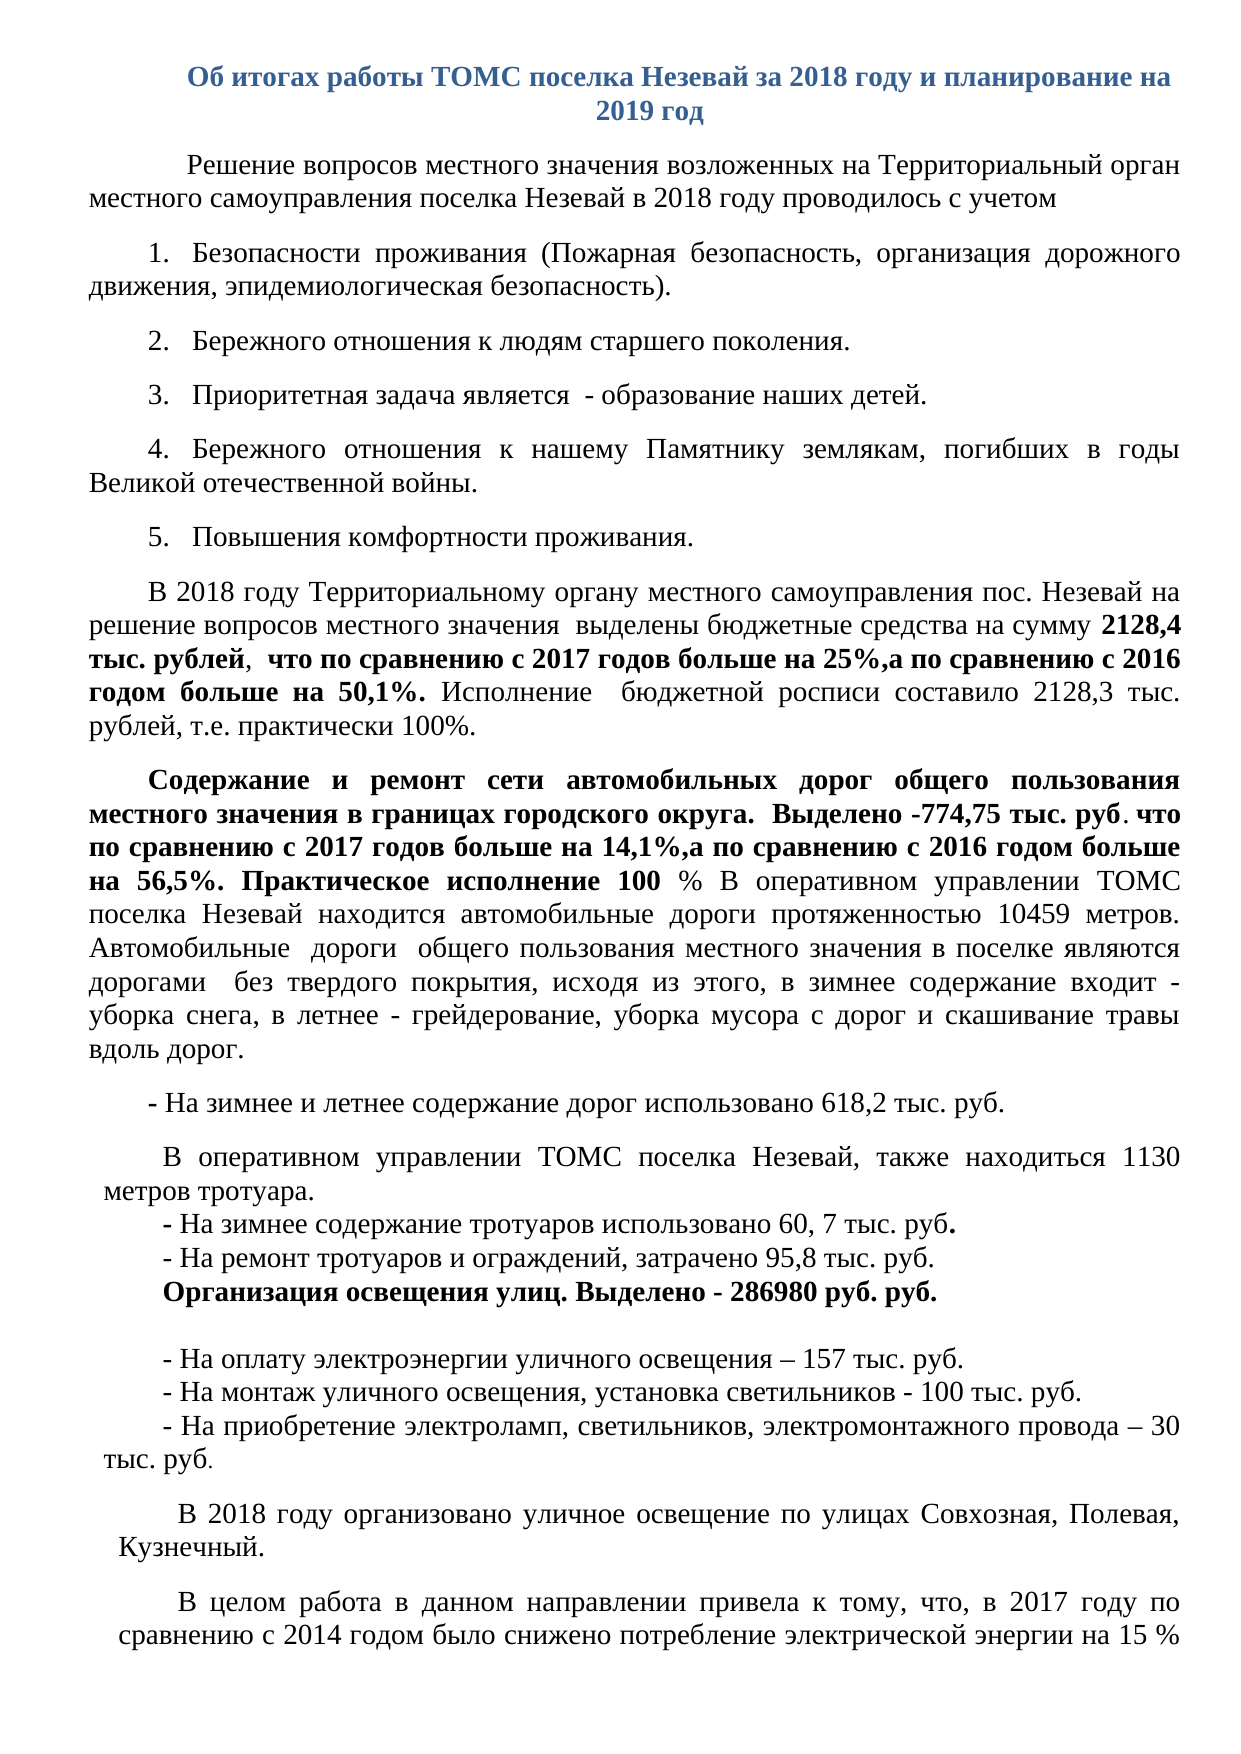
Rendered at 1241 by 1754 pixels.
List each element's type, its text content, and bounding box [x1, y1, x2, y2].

list В оперативном управлении ТОМС поселка Незевай, также находиться 1130 метров тротуара. [103, 1139, 1181, 1207]
text 4. Бережного отношения к нашему Памятнику землякам, погибших в годы Великой отечественной войны. [88, 432, 1181, 499]
text В 2018 году организовано уличное освещение по улицах Совхозная, Полевая, Кузнечный. [118, 1496, 1181, 1563]
text Об итогах работы ТОМС поселка Незевай за 2018 году и планирование на 2019 год [118, 59, 1181, 126]
list - На приобретение электроламп, светильников, электромонтажного провода – 30 тыс. руб. [103, 1408, 1181, 1475]
text Решение вопросов местного значения возложенных на Территориальный орган местного самоуправления поселка Незевай в 2018 году проводилось с учетом [88, 147, 1181, 214]
text 5. Повышения комфортности проживания. [88, 519, 1181, 553]
text 2. Бережного отношения к людям старшего поколения. [88, 323, 1181, 356]
text 1. Безопасности проживания (Пожарная безопасность, организация дорожного движения, эпидемиологическая безопасность). [88, 235, 1181, 302]
list - На зимнее содержание тротуаров использовано 60, 7 тыс. руб. [103, 1207, 1181, 1240]
list Организация освещения улиц. Выделено - 286980 руб. руб. [103, 1274, 1181, 1307]
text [118, 1584, 1181, 1651]
text - На зимнее и летнее содержание дорог использовано 618,2 тыс. руб. [88, 1085, 1181, 1119]
text 3. Приоритетная задача является - образование наших детей. [88, 377, 1181, 411]
text Содержание и ремонт сети автомобильных дорог общего пользования местного значения в границах городского округа. Выделено -774,75 тыс. руб. что по сравнению с 2017 годов больше на 14,1%,а по сравнению с 2016 годом больше на 56,5%. Практическое исполнение 100 % В оперативном управлении ТОМС поселка Незевай находится автомобильные дороги протяженностью 10459 метров. Автомобильные дороги общего пользования местного значения в поселке являются дорогами без твердого покрытия, исходя из этого, в зимнее содержание входит - уборка снега, в летнее - грейдерование, уборка мусора с дорог и скашивание травы вдоль дорог. [88, 762, 1181, 1064]
text В 2018 году Территориальному органу местного самоуправления пос. Незевай на решение вопросов местного значения выделены бюджетные средства на сумму 2128,4 тыс. рублей, что по сравнению с 2017 годов больше на 25%,а по сравнению с 2016 годом больше на 50,1%. Исполнение бюджетной росписи составило 2128,3 тыс. рублей, т.е. практически 100%. [88, 574, 1181, 742]
list - На оплату электроэнергии уличного освещения – 157 тыс. руб. [103, 1341, 1181, 1374]
list - На ремонт тротуаров и ограждений, затрачено 95,8 тыс. руб. [103, 1240, 1181, 1274]
list - На монтаж уличного освещения, установка светильников - 100 тыс. руб. [103, 1374, 1181, 1408]
